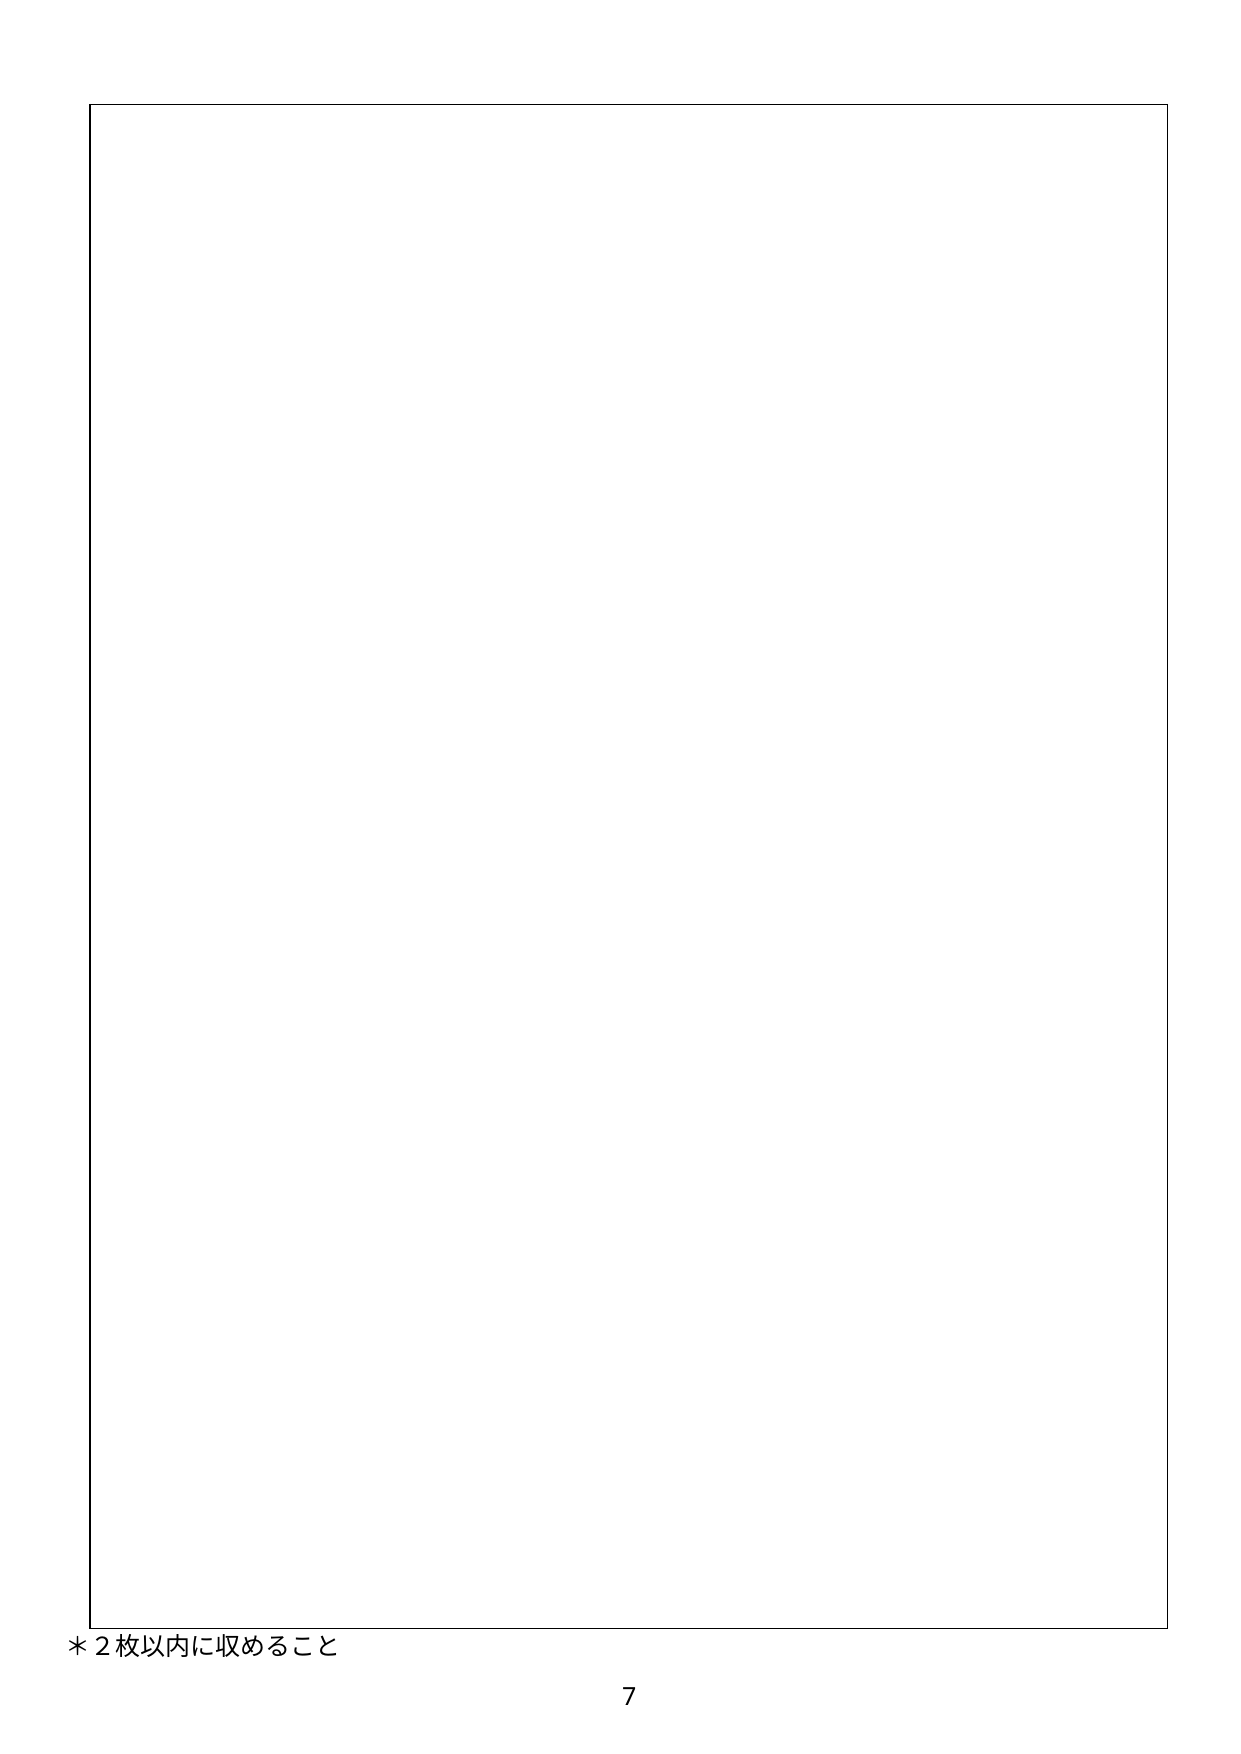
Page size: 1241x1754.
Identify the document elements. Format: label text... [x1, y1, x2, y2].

text ＊２枚以内に収めること [65, 81, 1193, 1662]
table_header [91, 105, 1167, 1627]
